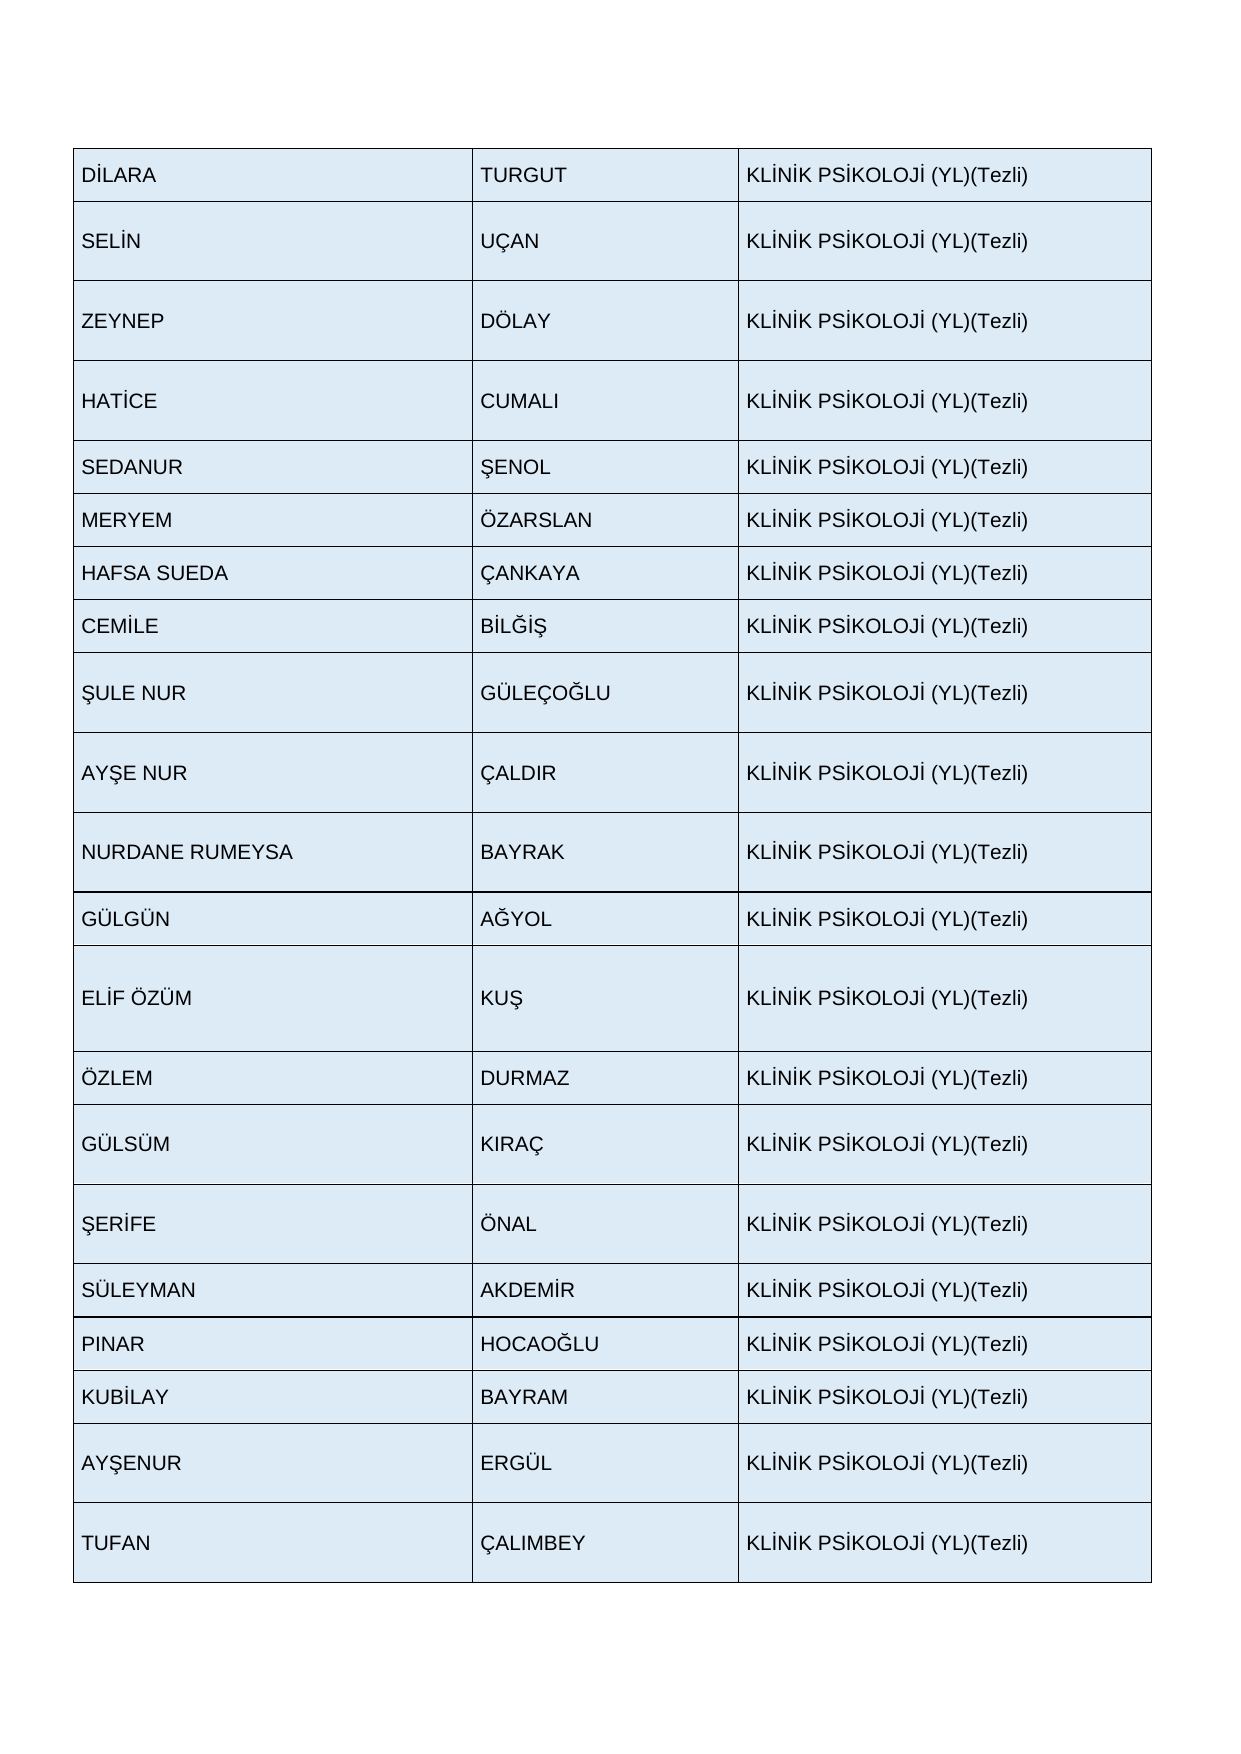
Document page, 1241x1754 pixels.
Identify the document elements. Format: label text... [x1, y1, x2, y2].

table_cell KLİNİK PSİKOLOJİ (YL)(Tezli) [739, 1052, 1151, 1104]
table_cell ÇALDIR [473, 733, 738, 812]
table_cell AĞYOL [473, 893, 738, 944]
table_cell CEMİLE [74, 600, 472, 652]
table_cell AKDEMİR [473, 1264, 738, 1316]
table_cell KLİNİK PSİKOLOJİ (YL)(Tezli) [739, 441, 1151, 493]
table_cell KLİNİK PSİKOLOJİ (YL)(Tezli) [739, 1424, 1151, 1502]
table_cell KUŞ [473, 946, 738, 1051]
table_cell TURGUT [473, 149, 738, 201]
table_cell GÜLGÜN [74, 893, 472, 944]
table_cell ERGÜL [473, 1424, 738, 1502]
table_cell ŞULE NUR [74, 653, 472, 732]
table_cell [739, 149, 1151, 201]
table_cell CUMALI [473, 361, 738, 440]
table_cell KLİNİK PSİKOLOJİ (YL)(Tezli) [739, 893, 1151, 944]
table_cell HATİCE [74, 361, 472, 440]
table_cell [739, 1503, 1151, 1582]
table_cell KLİNİK PSİKOLOJİ (YL)(Tezli) [739, 202, 1151, 280]
table_cell NURDANE RUMEYSA [74, 813, 472, 891]
table_cell KLİNİK PSİKOLOJİ (YL)(Tezli) [739, 1264, 1151, 1316]
table_cell KLİNİK PSİKOLOJİ (YL)(Tezli) [739, 494, 1151, 546]
table_cell HAFSA SUEDA [74, 547, 472, 599]
table_cell UÇAN [473, 202, 738, 280]
table_cell SELİN [74, 202, 472, 280]
table_cell ÇANKAYA [473, 547, 738, 599]
table_cell KLİNİK PSİKOLOJİ (YL)(Tezli) [739, 600, 1151, 652]
table_cell KLİNİK PSİKOLOJİ (YL)(Tezli) [739, 946, 1151, 1051]
table_cell KUBİLAY [74, 1371, 472, 1423]
table_cell KLİNİK PSİKOLOJİ (YL)(Tezli) [739, 1371, 1151, 1423]
table_cell ŞERİFE [74, 1185, 472, 1263]
table_cell BİLĞİŞ [473, 600, 738, 652]
table_cell KLİNİK PSİKOLOJİ (YL)(Tezli) [739, 733, 1151, 812]
table_cell HOCAOĞLU [473, 1318, 738, 1369]
table_cell KLİNİK PSİKOLOJİ (YL)(Tezli) [739, 547, 1151, 599]
table_cell DURMAZ [473, 1052, 738, 1104]
table_cell PINAR [74, 1318, 472, 1369]
table_cell DÖLAY [473, 281, 738, 360]
table_cell KLİNİK PSİKOLOJİ (YL)(Tezli) [739, 653, 1151, 732]
table_cell TUFAN [74, 1503, 472, 1582]
table_cell DİLARA [74, 149, 472, 201]
table_cell ÖZLEM [74, 1052, 472, 1104]
table_cell KLİNİK PSİKOLOJİ (YL)(Tezli) [739, 361, 1151, 440]
table_cell BAYRAK [473, 813, 738, 891]
table_cell KLİNİK PSİKOLOJİ (YL)(Tezli) [739, 1105, 1151, 1183]
table_cell ÖNAL [473, 1185, 738, 1263]
table_cell ÇALIMBEY [473, 1503, 738, 1582]
table_cell AYŞE NUR [74, 733, 472, 812]
table_cell ELİF ÖZÜM [74, 946, 472, 1051]
table_cell ÖZARSLAN [473, 494, 738, 546]
table_cell BAYRAM [473, 1371, 738, 1423]
table_cell ZEYNEP [74, 281, 472, 360]
table_cell KLİNİK PSİKOLOJİ (YL)(Tezli) [739, 281, 1151, 360]
table_cell ŞENOL [473, 441, 738, 493]
table_cell GÜLSÜM [74, 1105, 472, 1183]
table_cell GÜLEÇOĞLU [473, 653, 738, 732]
table_cell SÜLEYMAN [74, 1264, 472, 1316]
table_cell KLİNİK PSİKOLOJİ (YL)(Tezli) [739, 813, 1151, 891]
table_cell SEDANUR [74, 441, 472, 493]
table_cell MERYEM [74, 494, 472, 546]
table_cell AYŞENUR [74, 1424, 472, 1502]
table_cell KIRAÇ [473, 1105, 738, 1183]
table_cell KLİNİK PSİKOLOJİ (YL)(Tezli) [739, 1185, 1151, 1263]
table_cell KLİNİK PSİKOLOJİ (YL)(Tezli) [739, 1318, 1151, 1369]
